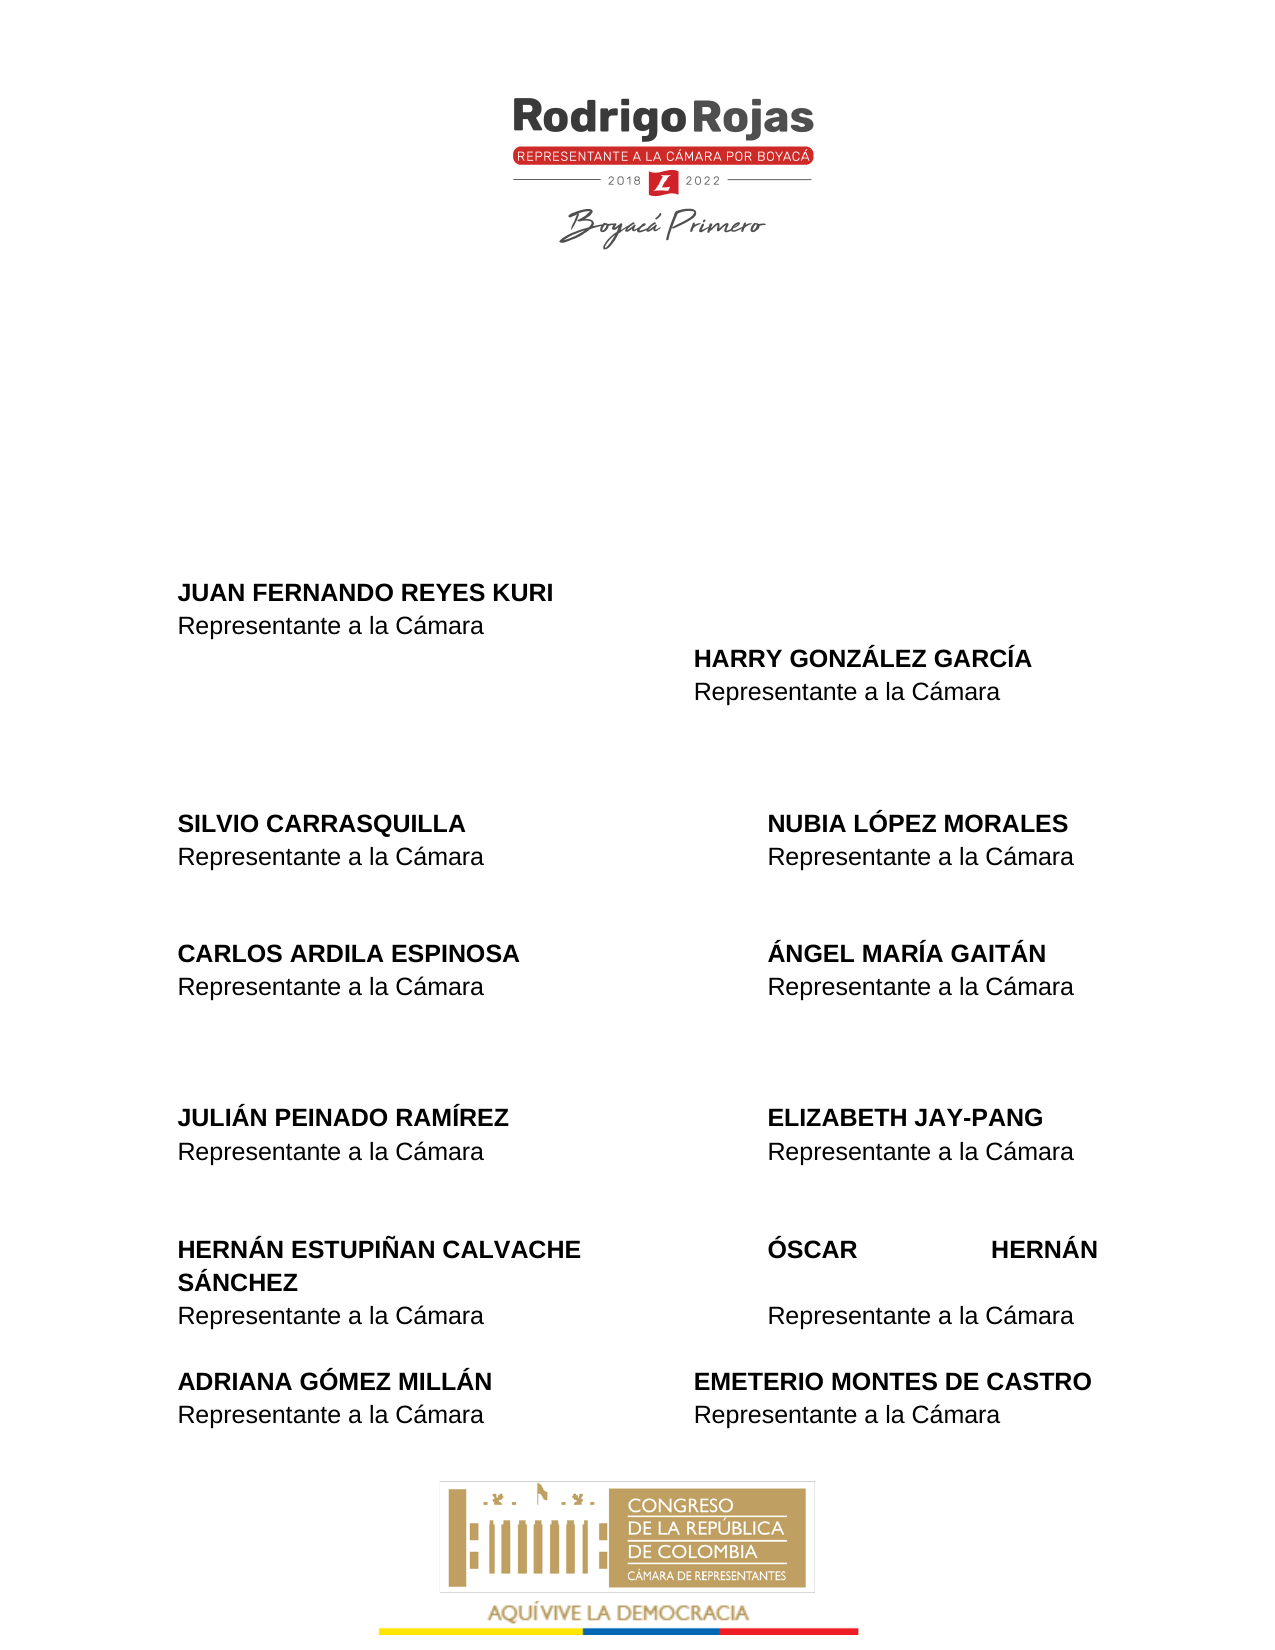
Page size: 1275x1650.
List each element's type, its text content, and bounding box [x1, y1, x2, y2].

text JULIÁN PEINADO RAMÍREZ ELIZABETH JAY-PANG [177, 1103, 1098, 1132]
text Representante a la Cámara Representante a la Cámara [177, 842, 1098, 870]
text CARLOS ARDILA ESPINOSA ÁNGEL MARÍA GAITÁN [177, 939, 1098, 968]
text SILVIO CARRASQUILLA NUBIA LÓPEZ MORALES [177, 809, 1098, 837]
picture [378, 1601, 859, 1635]
picture [439, 1481, 815, 1593]
text HARRY GONZÁLEZ GARCÍA [177, 644, 1098, 673]
text Representante a la Cámara [177, 677, 1098, 706]
text Representante a la Cámara Representante a la Cámara [177, 1136, 1098, 1165]
picture [496, 74, 832, 256]
text JUAN FERNANDO REYES KURI [177, 578, 1098, 607]
text ADRIANA GÓMEZ MILLÁN EMETERIO MONTES DE CASTRO [177, 1367, 1098, 1396]
text Representante a la Cámara Representante a la Cámara [177, 972, 1098, 1001]
text Representante a la Cámara [177, 611, 1098, 640]
text Representante a la Cámara Representante a la Cámara [177, 1400, 1098, 1429]
text HERNÁN ESTUPIÑAN CALVACHE ÓSCAR HERNÁN SÁNCHEZ [177, 1235, 1098, 1297]
text Representante a la Cámara Representante a la Cámara [177, 1301, 1098, 1329]
